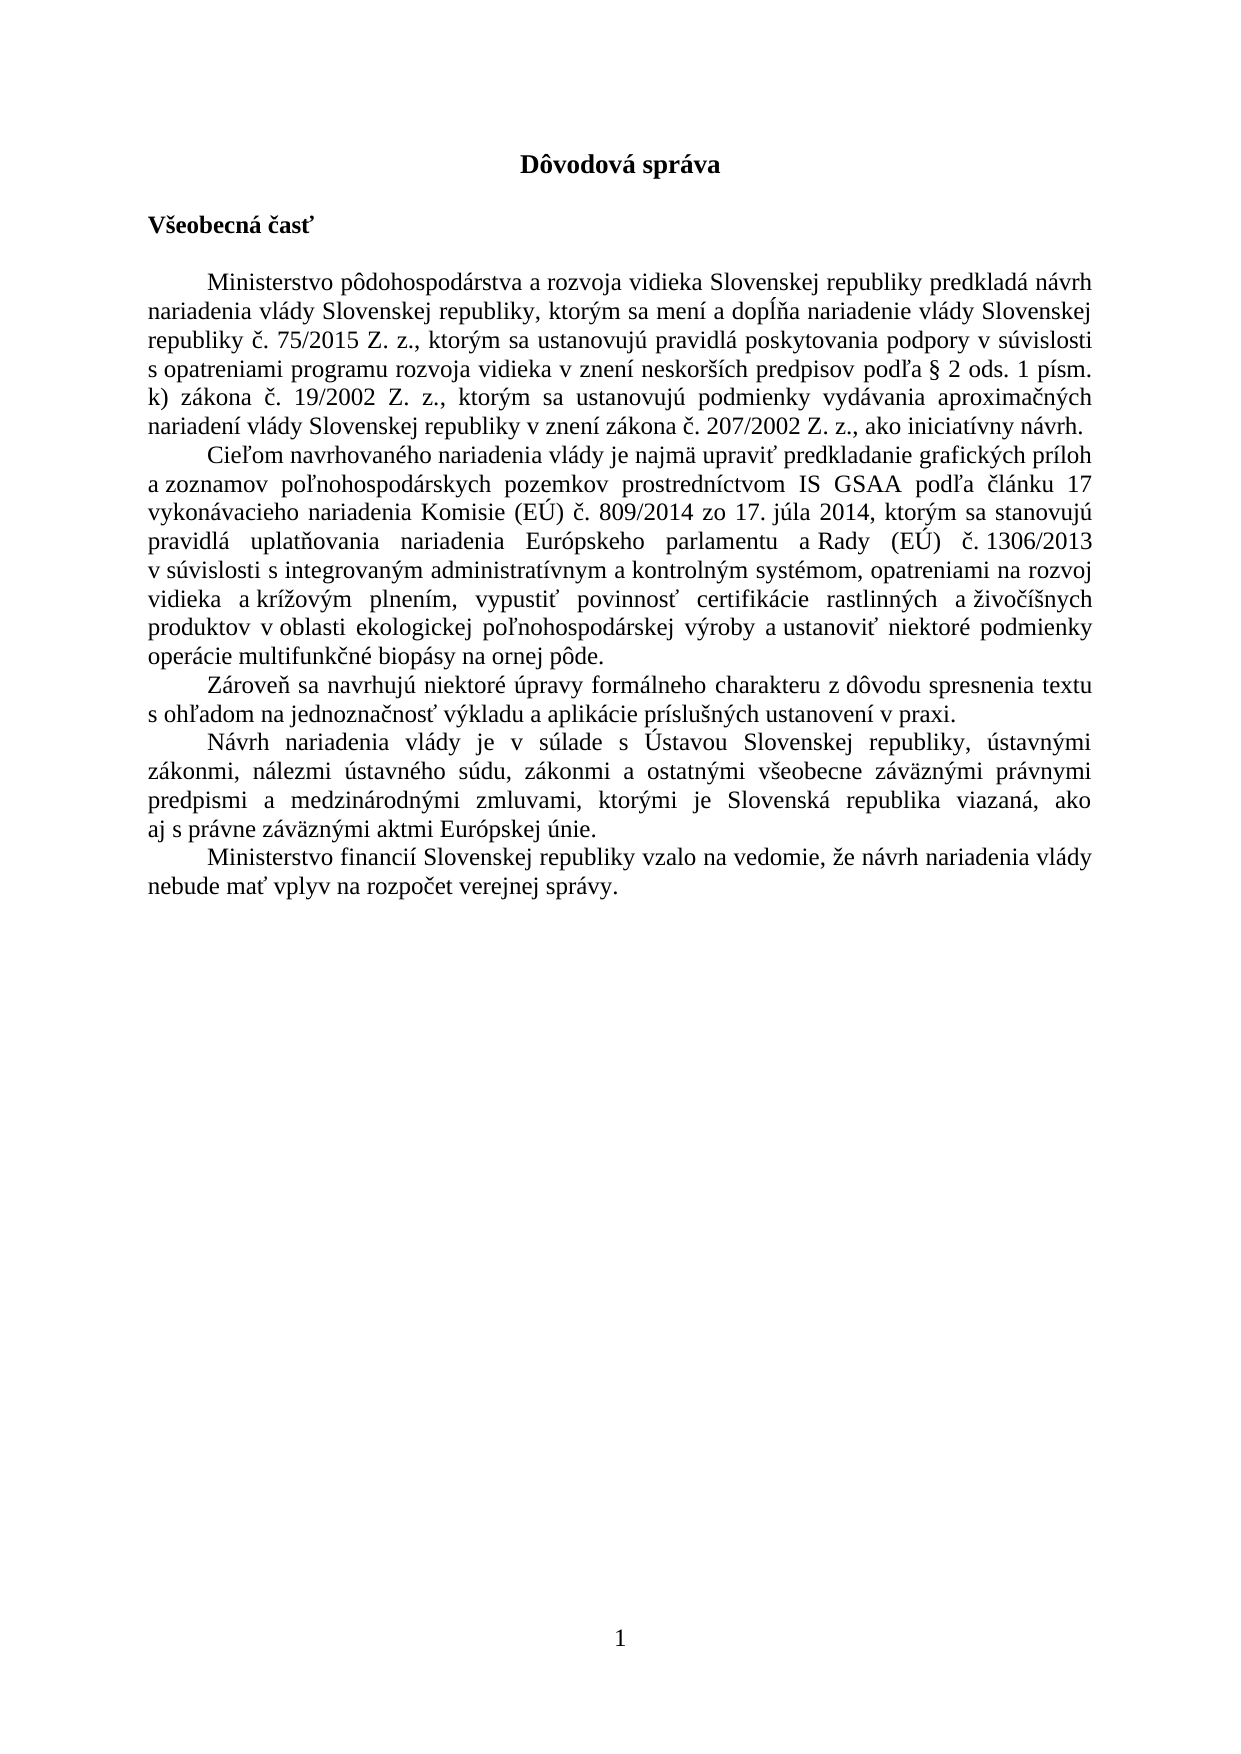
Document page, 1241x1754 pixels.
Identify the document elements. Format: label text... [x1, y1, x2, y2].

text Ministerstvo pôdohospodárstva a rozvoja vidieka Slovenskej republiky predkladá návrh nariadenia vlády Slovenskej republiky, ktorým sa mení a dopĺňa nariadenie vlády Slovenskej republiky č. 75/2015 Z. z., ktorým sa ustanovujú pravidlá poskytovania podpory v súvislosti s opatreniami programu rozvoja vidieka v znení neskorších predpisov podľa § 2 ods. 1 písm. k) zákona č. 19/2002 Z. z., ktorým sa ustanovujú podmienky vydávania aproximačných nariadení vlády Slovenskej republiky v znení zákona č. 207/2002 Z. z., ako iniciatívny návrh. [148, 267, 1092, 411]
text Cieľom navrhovaného nariadenia vlády je najmä upraviť predkladanie grafických príloh a zoznamov poľnohospodárskych pozemkov prostredníctvom IS GSAA podľa článku 17 vykonávacieho nariadenia Komisie (EÚ) č. 809/2014 zo 17. júla 2014, ktorým sa stanovujú pravidlá uplatňovania nariadenia Európskeho parlamentu a Rady (EÚ) č. 1306/2013 v súvislosti s integrovaným administratívnym a kontrolným systémom, opatreniami na rozvoj vidieka a krížovým plnením, vypustiť povinnosť certifikácie rastlinných a živočíšnych produktov v oblasti ekologickej poľnohospodárskej výroby a ustanoviť niektoré podmienky operácie multifunkčné biopásy na ornej pôde. [148, 440, 1092, 670]
text Návrh nariadenia vlády je v súlade s Ústavou Slovenskej republiky, ústavnými zákonmi, nálezmi ústavného súdu, zákonmi a ostatnými všeobecne záväznými právnymi predpismi a medzinárodnými zmluvami, ktorými je Slovenská republika viazaná, ako aj s právne záväznými aktmi Európskej únie. [148, 727, 1092, 842]
text Všeobecná časť [148, 210, 1092, 239]
text Ministerstvo financií Slovenskej republiky vzalo na vedomie, že návrh nariadenia vlády nebude mať vplyv na rozpočet verejnej správy. [148, 842, 1092, 900]
text Dôvodová správa [148, 148, 1092, 179]
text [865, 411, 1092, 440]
text Zároveň sa navrhujú niektoré úpravy formálneho charakteru z dôvodu spresnenia textu s ohľadom na jednoznačnosť výkladu a aplikácie príslušných ustanovení v praxi. [148, 670, 1092, 727]
